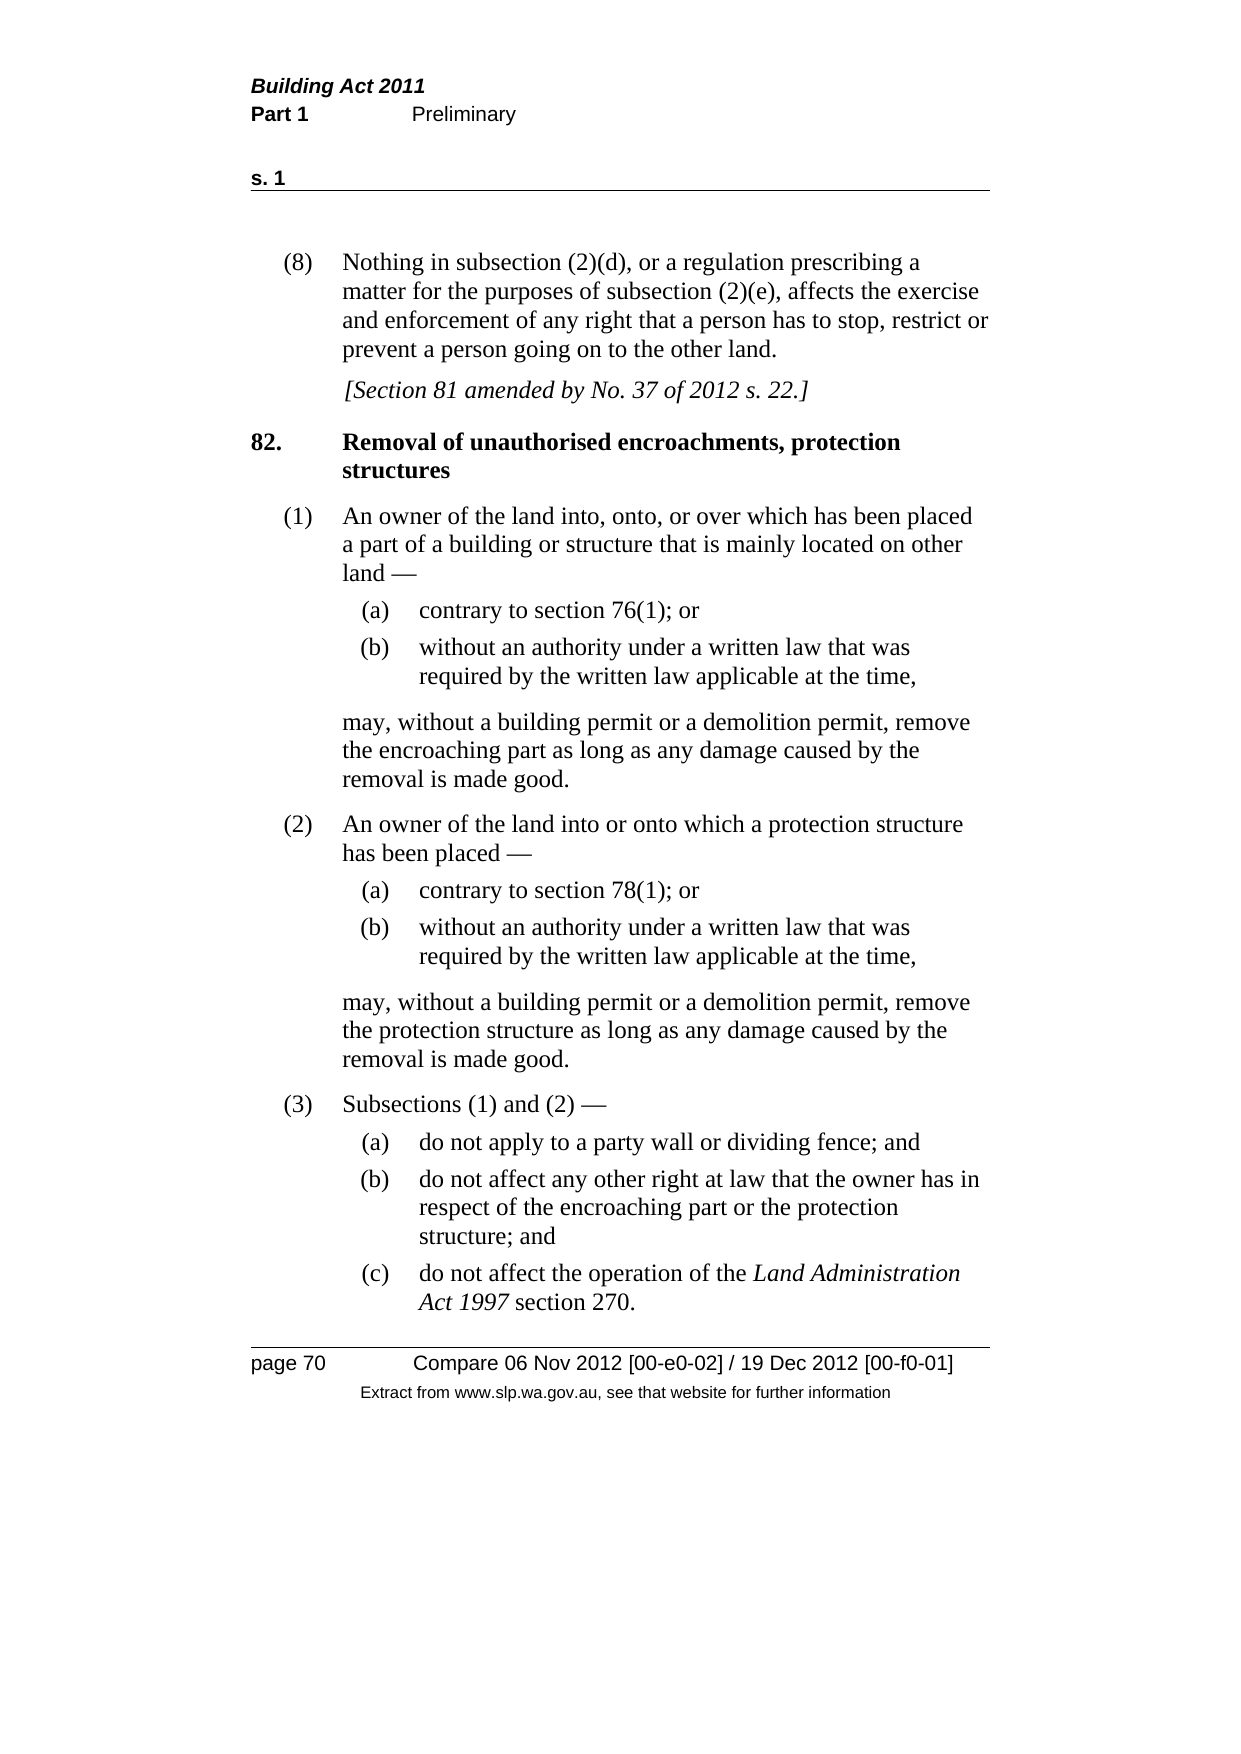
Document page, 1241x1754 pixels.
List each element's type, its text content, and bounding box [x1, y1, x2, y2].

text (a) do not apply to a party wall or dividing fence; and [251, 1127, 990, 1155]
text (8) Nothing in subsection (2)(d), or a regulation prescribing a matter for the purposes of subsection (2)(e), affects the exercise and enforcement of any right that a person has to stop, restrict or prevent a person going on to the other land. [251, 247, 990, 362]
text may, without a building permit or a demolition permit, remove the protection structure as long as any damage caused by the removal is made good. [251, 987, 990, 1073]
text (a) contrary to section 78(1); or [251, 875, 990, 904]
subtitle 82. Removal of unauthorised encroachments, protection structures [251, 427, 990, 484]
text [Section 81 amended by No. 37 of 2012 s. 22.] [251, 375, 990, 404]
text (b) do not affect any other right at law that the owner has in respect of the encroaching part or the protection structure; and [251, 1164, 990, 1250]
text (3) Subsections (1) and (2) — [251, 1089, 990, 1118]
text (2) An owner of the land into or onto which a protection structure has been placed — [251, 809, 990, 867]
text (b) without an authority under a written law that was required by the written law applicable at the time, [251, 912, 990, 970]
text (1) An owner of the land into, onto, or over which has been placed a part of a building or structure that is mainly located on other land — [251, 501, 990, 587]
text (c) do not affect the operation of the Land Administration Act 1997 section 270. [251, 1258, 990, 1316]
text may, without a building permit or a demolition permit, remove the encroaching part as long as any damage caused by the removal is made good. [251, 707, 990, 793]
text (a) contrary to section 76(1); or [251, 595, 990, 624]
text (b) without an authority under a written law that was required by the written law applicable at the time, [251, 632, 990, 690]
